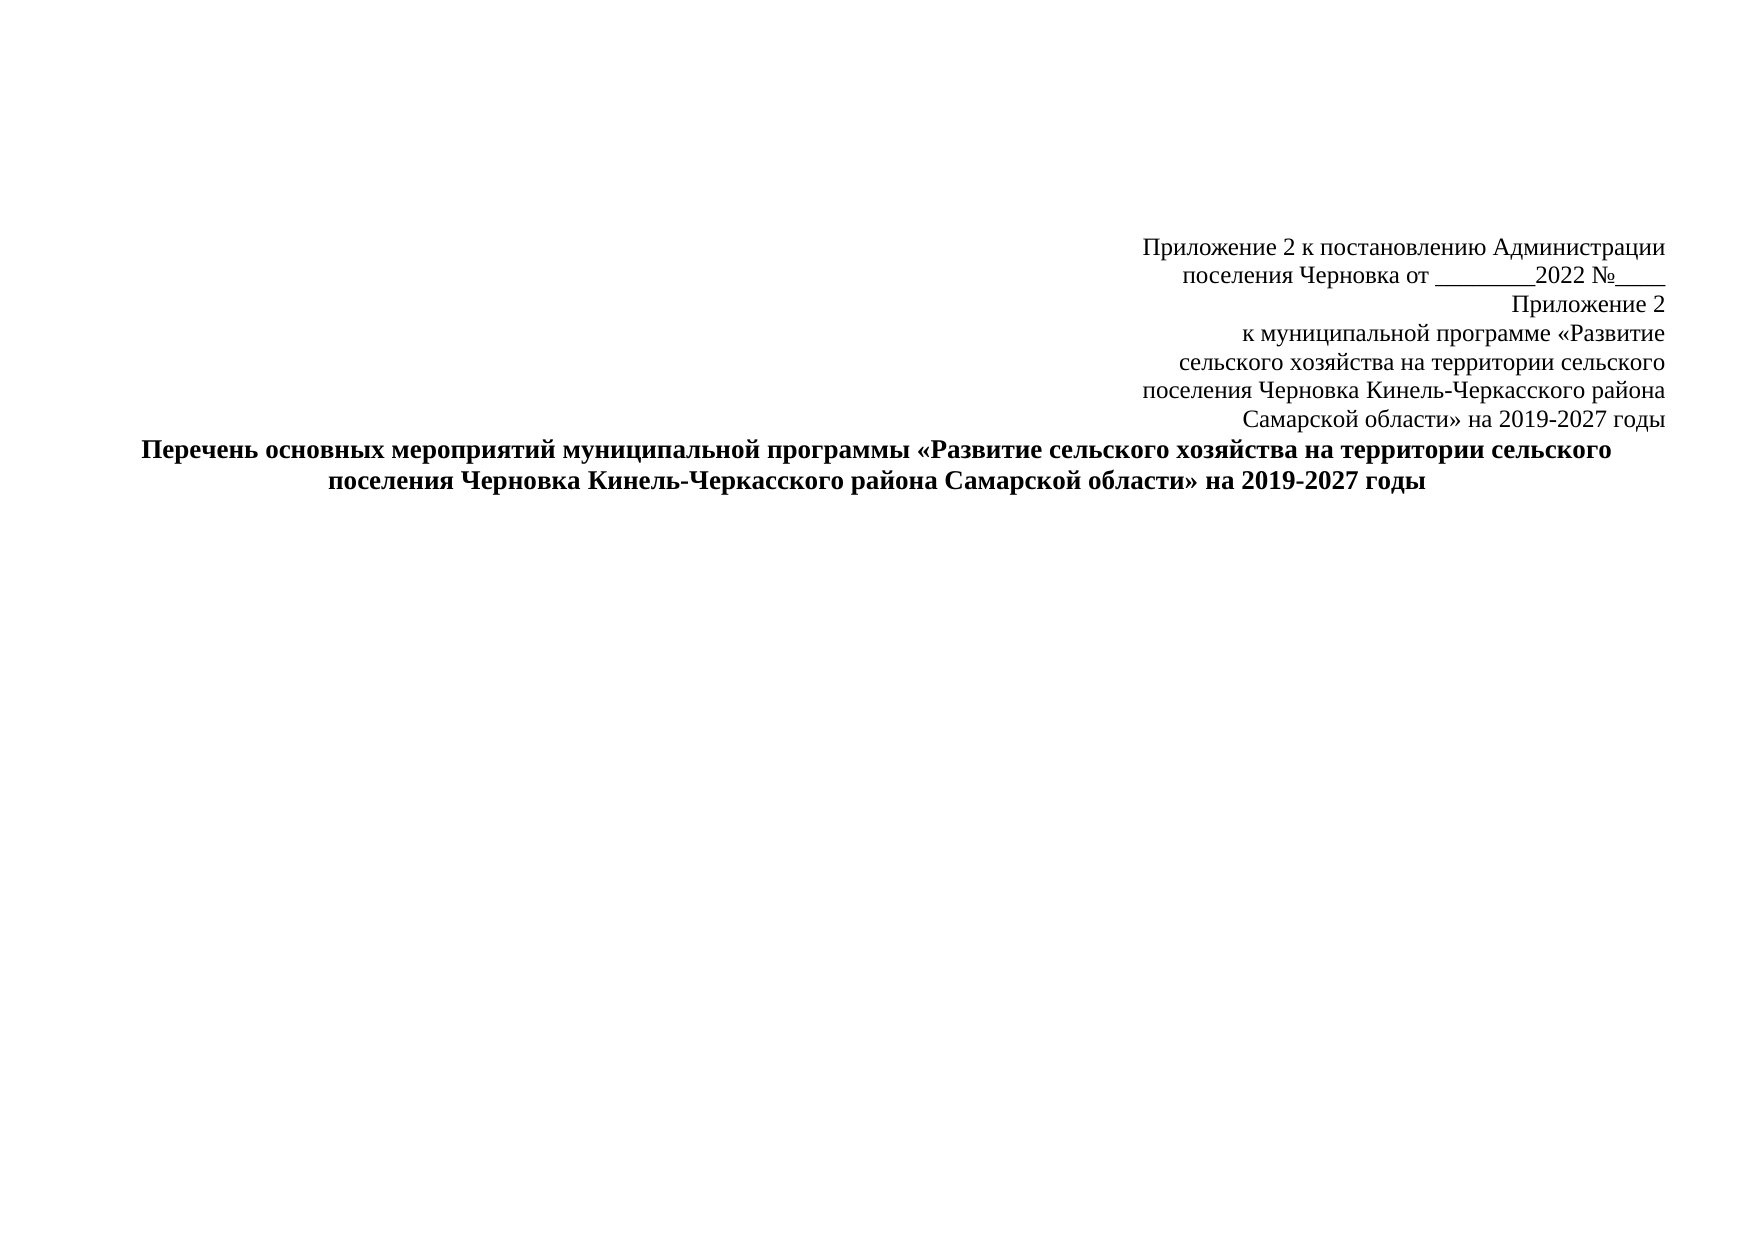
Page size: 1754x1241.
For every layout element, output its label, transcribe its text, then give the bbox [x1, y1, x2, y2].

text к муниципальной программе «Развитие сельского хозяйства на территории сельского поселения Черновка Кинель-Черкасского района Самарской области» на 2019-2027 годы [1137, 318, 1665, 433]
text Перечень основных мероприятий муниципальной программы «Развитие сельского хозяйства на территории сельского поселения Черновка Кинель-Черкасского района Самарской области» на 2019-2027 годы [89, 433, 1665, 495]
text поселения Черновка от ________2022 №____ [89, 260, 1665, 289]
text Приложение 2 к постановлению Администрации [89, 232, 1665, 260]
text Приложение 2 [1137, 289, 1665, 318]
